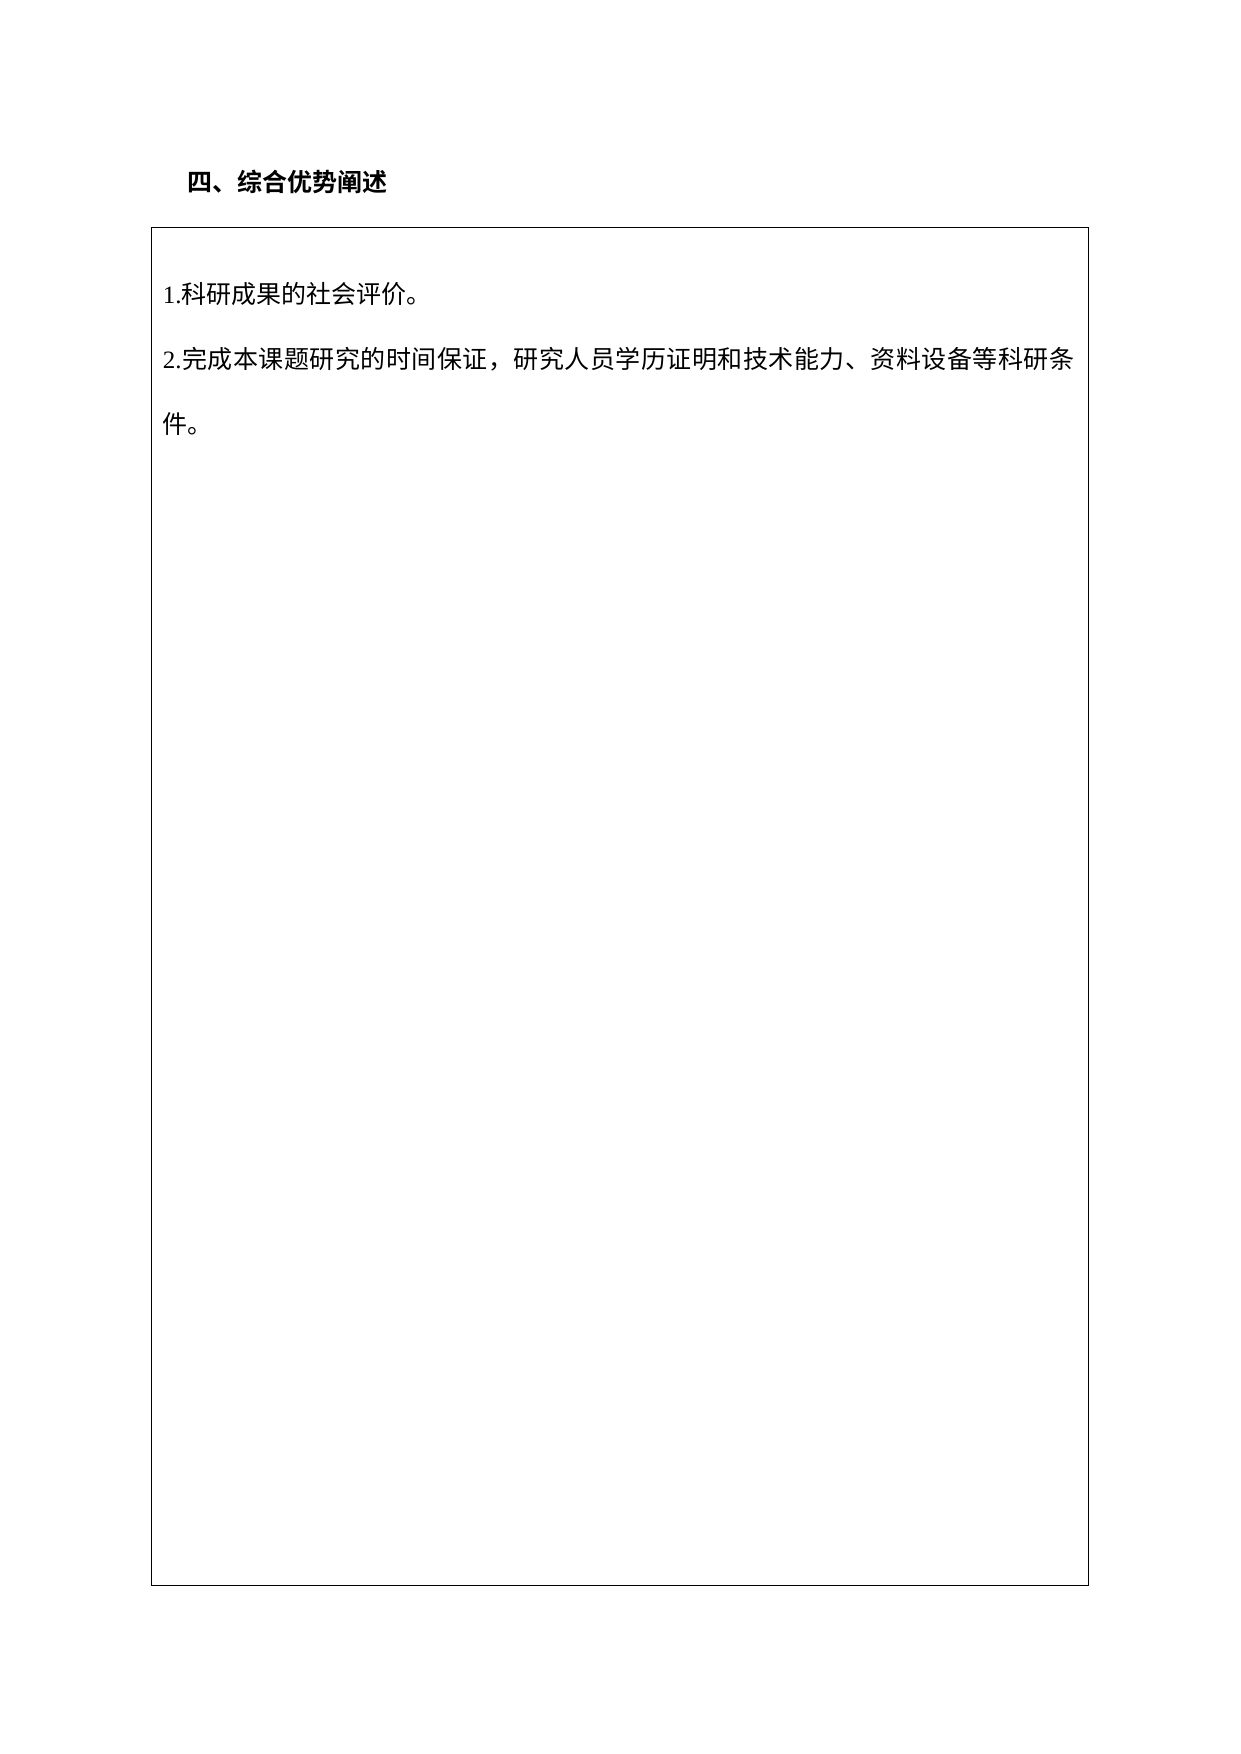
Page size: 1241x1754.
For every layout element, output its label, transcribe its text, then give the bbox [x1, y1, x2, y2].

table_header 1.科研成果的社会评价。 2.完成本课题研究的时间保证，研究人员学历证明和技术能力、资料设备等科研条件。 [152, 228, 1088, 1584]
text 四、综合优势阐述 [187, 162, 1053, 198]
